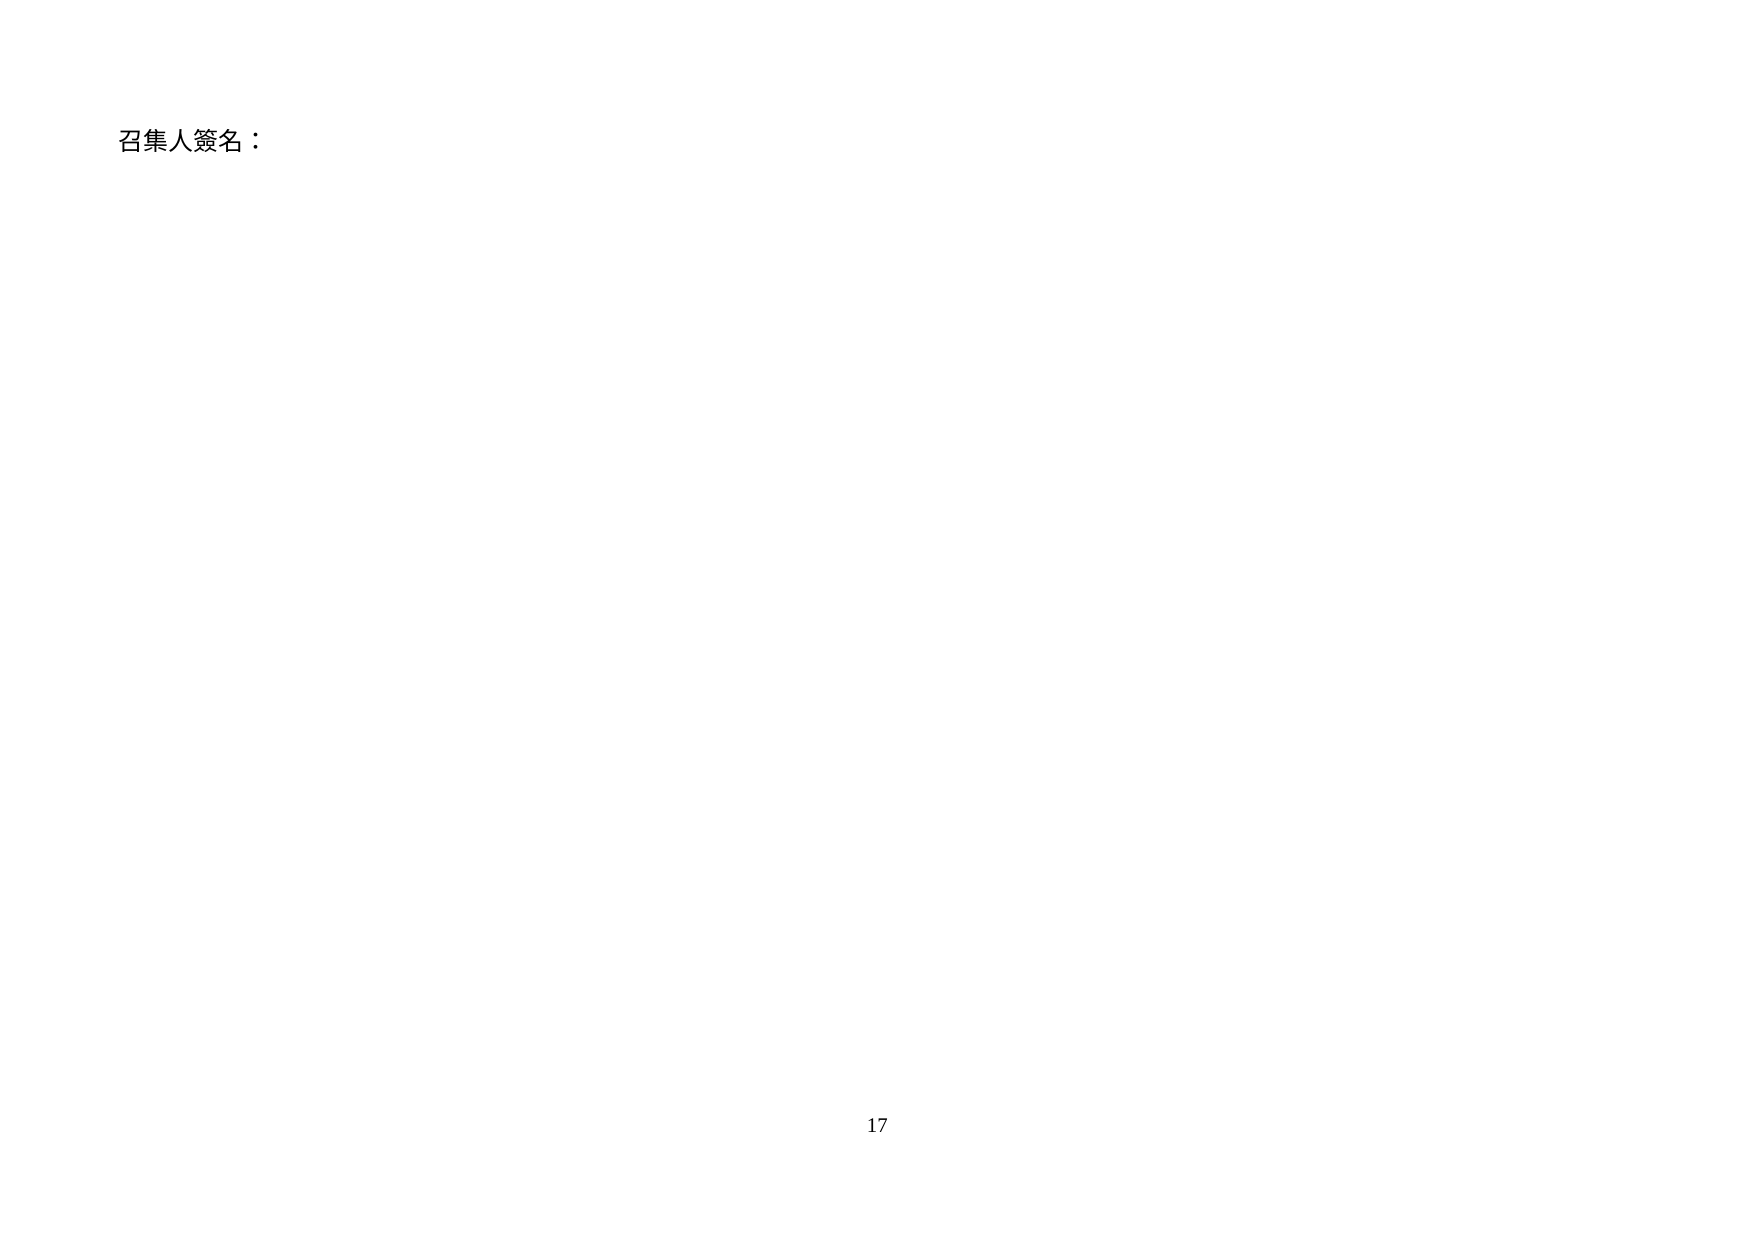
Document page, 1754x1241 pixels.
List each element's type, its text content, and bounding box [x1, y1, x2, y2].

text 召集人簽名： [118, 121, 1636, 159]
